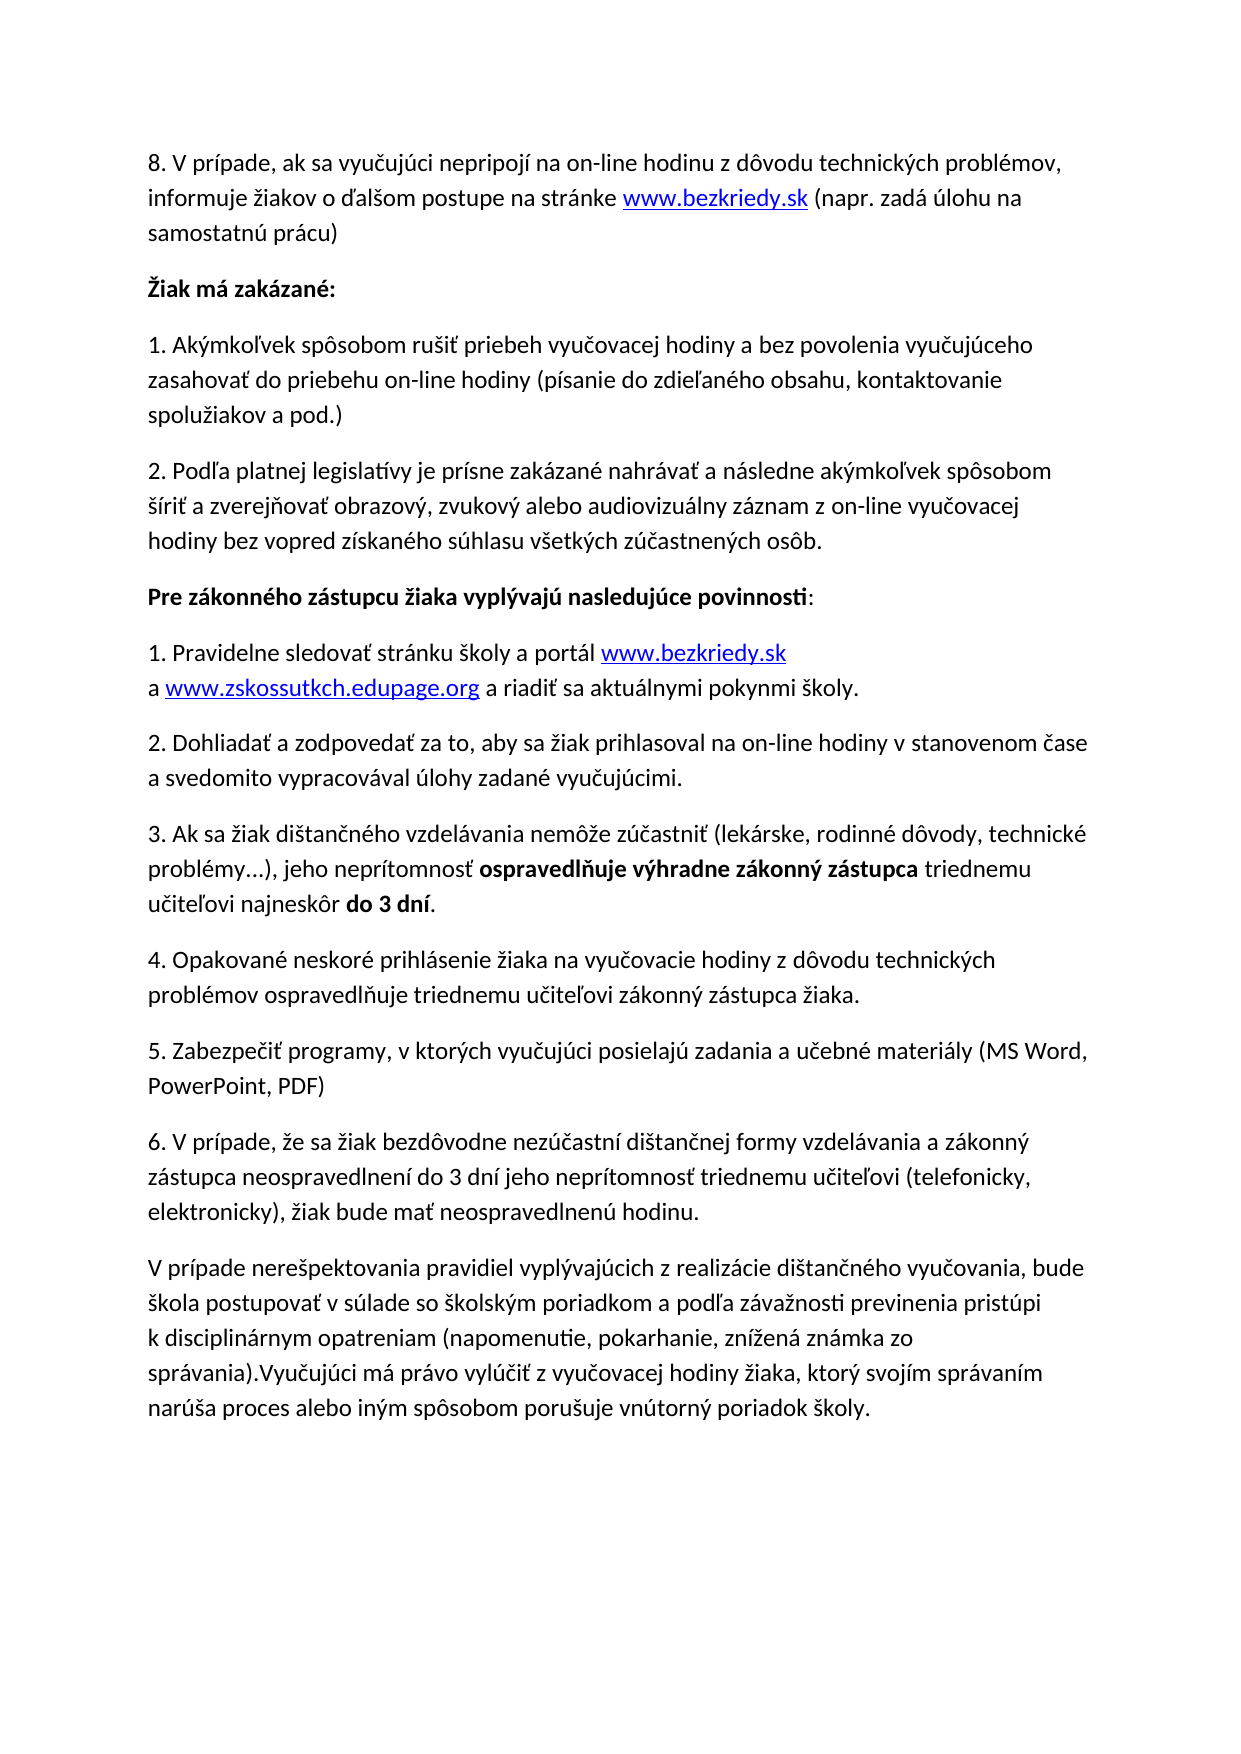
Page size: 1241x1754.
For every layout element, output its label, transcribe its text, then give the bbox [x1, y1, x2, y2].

text 2. Podľa platnej legislatívy je prísne zakázané nahrávať a následne akýmkoľvek spôsobom šíriť a zverejňovať obrazový, zvukový alebo audiovizuálny záznam z on-line vyučovacej hodiny bez vopred získaného súhlasu všetkých zúčastnených osôb. [148, 455, 1093, 556]
text Žiak má zakázané: [148, 273, 1093, 304]
text Pre zákonného zástupcu žiaka vyplývajú nasledujúce povinnosti: [148, 581, 1093, 611]
text 2. Dohliadať a zodpovedať za to, aby sa žiak prihlasoval na on-line hodiny v stanovenom čase a svedomito vypracovával úlohy zadané vyučujúcimi. [148, 728, 1093, 793]
text 1. Pravidelne sledovať stránku školy a portál www.bezkriedy.sk a www.zskossutkch.edupage.org a riadiť sa aktuálnymi pokynmi školy. [148, 637, 1093, 702]
text 8. V prípade, ak sa vyučujúci nepripojí na on-line hodinu z dôvodu technických problémov, informuje žiakov o ďalšom postupe na stránke www.bezkriedy.sk (napr. zadá úlohu na samostatnú prácu) [148, 148, 1093, 248]
text V prípade nerešpektovania pravidiel vyplývajúcich z realizácie dištančného vyučovania, bude škola postupovať v súlade so školským poriadkom a podľa závažnosti previnenia pristúpi k disciplinárnym opatreniam (napomenutie, pokarhanie, znížená známka zo správania).Vyučujúci má právo vylúčiť z vyučovacej hodiny žiaka, ktorý svojím správaním narúša proces alebo iným spôsobom porušuje vnútorný poriadok školy. [148, 1252, 1093, 1422]
text 3. Ak sa žiak dištančného vzdelávania nemôže zúčastniť (lekárske, rodinné dôvody, technické problémy...), jeho neprítomnosť ospravedlňuje výhradne zákonný zástupca triednemu učiteľovi najneskôr do 3 dní. [148, 818, 1093, 919]
text 5. Zabezpečiť programy, v ktorých vyučujúci posielajú zadania a učebné materiály (MS Word, PowerPoint, PDF) [148, 1035, 1093, 1101]
text 4. Opakované neskoré prihlásenie žiaka na vyučovacie hodiny z dôvodu technických problémov ospravedlňuje triednemu učiteľovi zákonný zástupca žiaka. [148, 944, 1093, 1010]
text 6. V prípade, že sa žiak bezdôvodne nezúčastní dištančnej formy vzdelávania a zákonný zástupca neospravedlnení do 3 dní jeho neprítomnosť triednemu učiteľovi (telefonicky, elektronicky), žiak bude mať neospravedlnenú hodinu. [148, 1126, 1093, 1226]
text 1. Akýmkoľvek spôsobom rušiť priebeh vyučovacej hodiny a bez povolenia vyučujúceho zasahovať do priebehu on-line hodiny (písanie do zdieľaného obsahu, kontaktovanie spolužiakov a pod.) [148, 329, 1093, 430]
